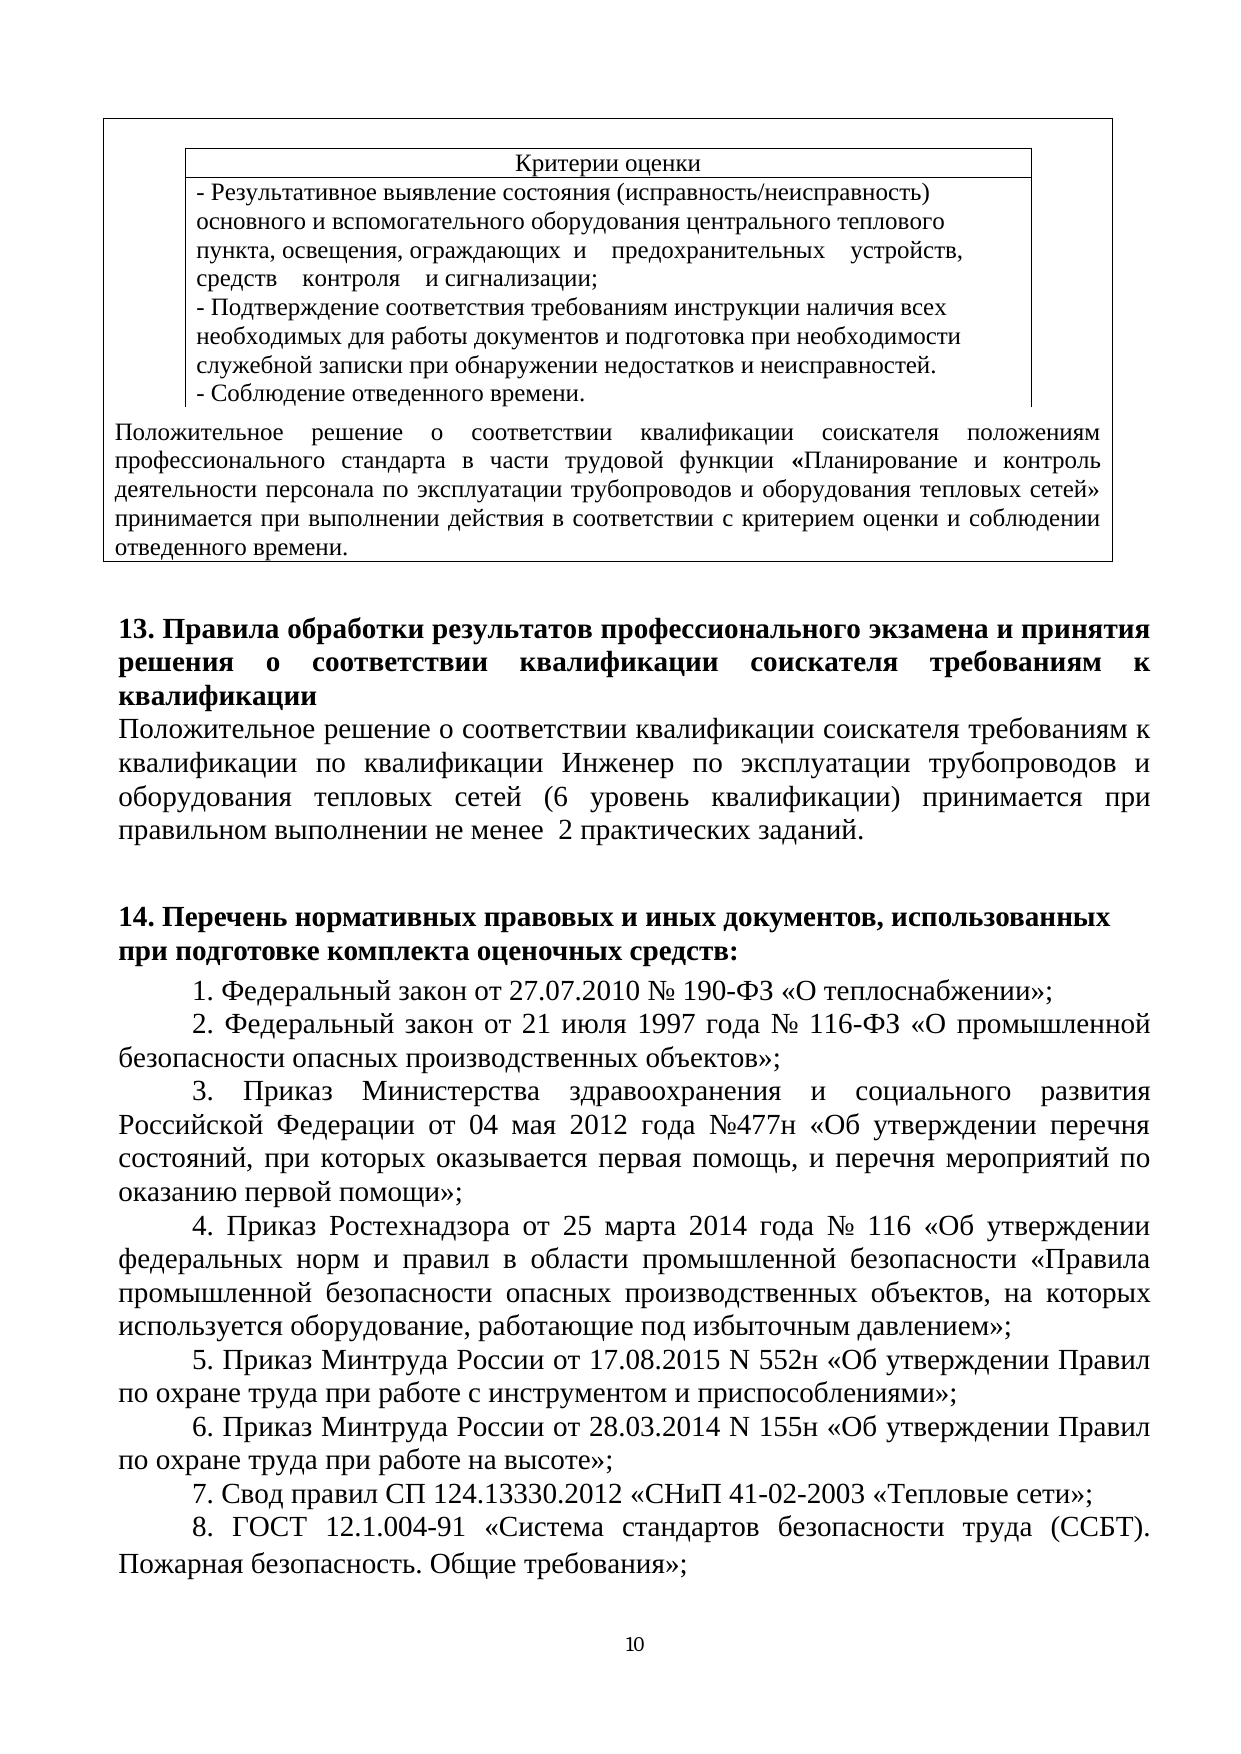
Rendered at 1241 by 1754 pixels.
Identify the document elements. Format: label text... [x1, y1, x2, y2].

text 6. Приказ Минтруда России от 28.03.2014 N 155н «Об утверждении Правил по охране труда при работе на высоте»; [118, 1409, 1152, 1476]
list 8. ГОСТ 12.1.004-91 «Система стандартов безопасности труда (ССБТ). Пожарная безопасность. Общие требования»; [118, 1509, 1152, 1579]
text 3. Приказ Министерства здравоохранения и социального развития Российской Федерации от 04 мая 2012 года №477н «Об утверждении перечня состояний, при которых оказывается первая помощь, и перечня мероприятий по оказанию первой помощи»; [118, 1073, 1152, 1208]
text 13. Правила обработки результатов профессионального экзамена и принятия решения о соответствии квалификации соискателя требованиям к квалификации [118, 611, 1152, 712]
text Положительное решение о соответствии квалификации соискателя требованиям к квалификации по квалификации Инженер по эксплуатации трубопроводов и оборудования тепловых сетей (6 уровень квалификации) принимается при правильном выполнении не менее 2 практических заданий. [118, 712, 1152, 846]
table_cell Положительное решение о соответствии квалификации соискателя положениям профессионального стандарта в части трудовой функции «Планирование и контроль деятельности персонала по эксплуатации трубопроводов и оборудования тепловых сетей» принимается при выполнении действия в соответствии с критерием оценки и соблюдении отведенного времени. [104, 119, 1112, 561]
text 1. Федеральный закон от 27.07.2010 № 190-ФЗ «О теплоснабжении»; [118, 973, 1152, 1006]
text 2. Федеральный закон от 21 июля 1997 года № 116-ФЗ «О промышленной безопасности опасных производственных объектов»; [118, 1006, 1152, 1073]
text 5. Приказ Минтруда России от 17.08.2015 N 552н «Об утверждении Правил по охране труда при работе с инструментом и приспособлениями»; [118, 1342, 1152, 1409]
subtitle 14. Перечень нормативных правовых и иных документов, использованных при подготовке комплекта оценочных средств: [118, 899, 1152, 967]
text 4. Приказ Ростехнадзора от 25 марта 2014 года № 116 «Об утверждении федеральных норм и правил в области промышленной безопасности «Правила промышленной безопасности опасных производственных объектов, на которых используется оборудование, работающие под избыточным давлением»; [118, 1208, 1152, 1342]
text 7. Свод правил СП 124.13330.2012 «СНиП 41-02-2003 «Тепловые сети»; [118, 1476, 1152, 1509]
